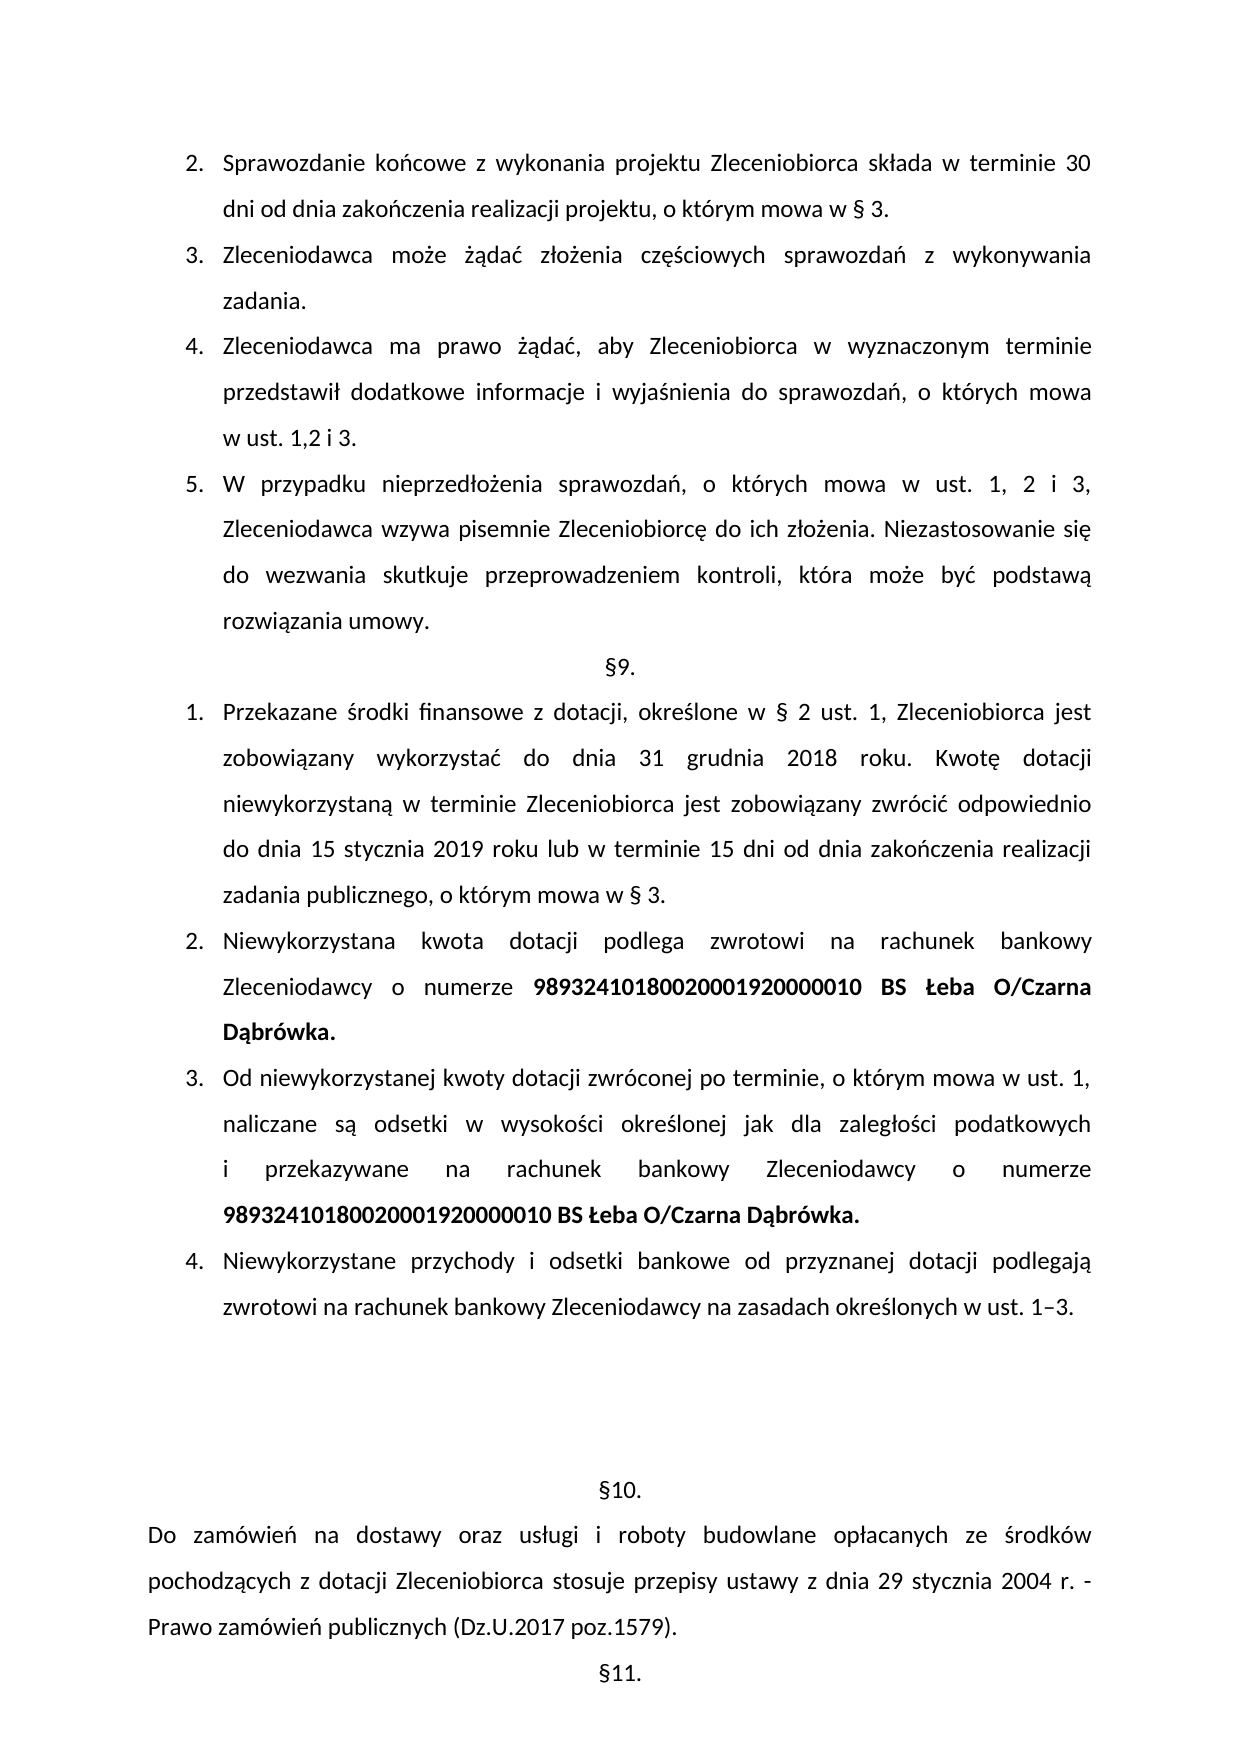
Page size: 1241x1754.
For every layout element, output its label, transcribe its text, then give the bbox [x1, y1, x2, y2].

list Niewykorzystane przychody i odsetki bankowe od przyznanej dotacji podlegają zwrotowi na rachunek bankowy Zleceniodawcy na zasadach określonych w ust. 1–3. [185, 1245, 1093, 1321]
text Do zamówień na dostawy oraz usługi i roboty budowlane opłacanych ze środków pochodzących z dotacji Zleceniobiorca stosuje przepisy ustawy z dnia 29 stycznia 2004 r. - Prawo zamówień publicznych (Dz.U.2017 poz.1579). [148, 1519, 1093, 1641]
list Niewykorzystana kwota dotacji podlega zwrotowi na rachunek bankowy Zleceniodawcy o numerze 98932410180020001920000010 BS Łeba O/Czarna Dąbrówka. [185, 925, 1093, 1047]
text §11. [148, 1657, 1093, 1687]
list Zleceniodawca ma prawo żądać, aby Zleceniobiorca w wyznaczonym terminie przedstawił dodatkowe informacje i wyjaśnienia do sprawozdań, o których mowa w ust. 1,2 i 3. [185, 331, 1093, 452]
list Sprawozdanie końcowe z wykonania projektu Zleceniobiorca składa w terminie 30 dni od dnia zakończenia realizacji projektu, o którym mowa w § 3. [185, 148, 1093, 224]
list Zleceniodawca może żądać złożenia częściowych sprawozdań z wykonywania zadania. [185, 239, 1093, 315]
list W przypadku nieprzedłożenia sprawozdań, o których mowa w ust. 1, 2 i 3, Zleceniodawca wzywa pisemnie Zleceniobiorcę do ich złożenia. Niezastosowanie się do wezwania skutkuje przeprowadzeniem kontroli, która może być podstawą rozwiązania umowy. [185, 468, 1093, 635]
list Przekazane środki finansowe z dotacji, określone w § 2 ust. 1, Zleceniobiorca jest zobowiązany wykorzystać do dnia 31 grudnia 2018 roku. Kwotę dotacji niewykorzystaną w terminie Zleceniobiorca jest zobowiązany zwrócić odpowiednio do dnia 15 stycznia 2019 roku lub w terminie 15 dni od dnia zakończenia realizacji zadania publicznego, o którym mowa w § 3. [185, 696, 1093, 910]
list Od niewykorzystanej kwoty dotacji zwróconej po terminie, o którym mowa w ust. 1, naliczane są odsetki w wysokości określonej jak dla zaległości podatkowych i przekazywane na rachunek bankowy Zleceniodawcy o numerze 98932410180020001920000010 BS Łeba O/Czarna Dąbrówka. [185, 1062, 1093, 1230]
text §9. [148, 651, 1093, 681]
text §10. [148, 1474, 1093, 1504]
